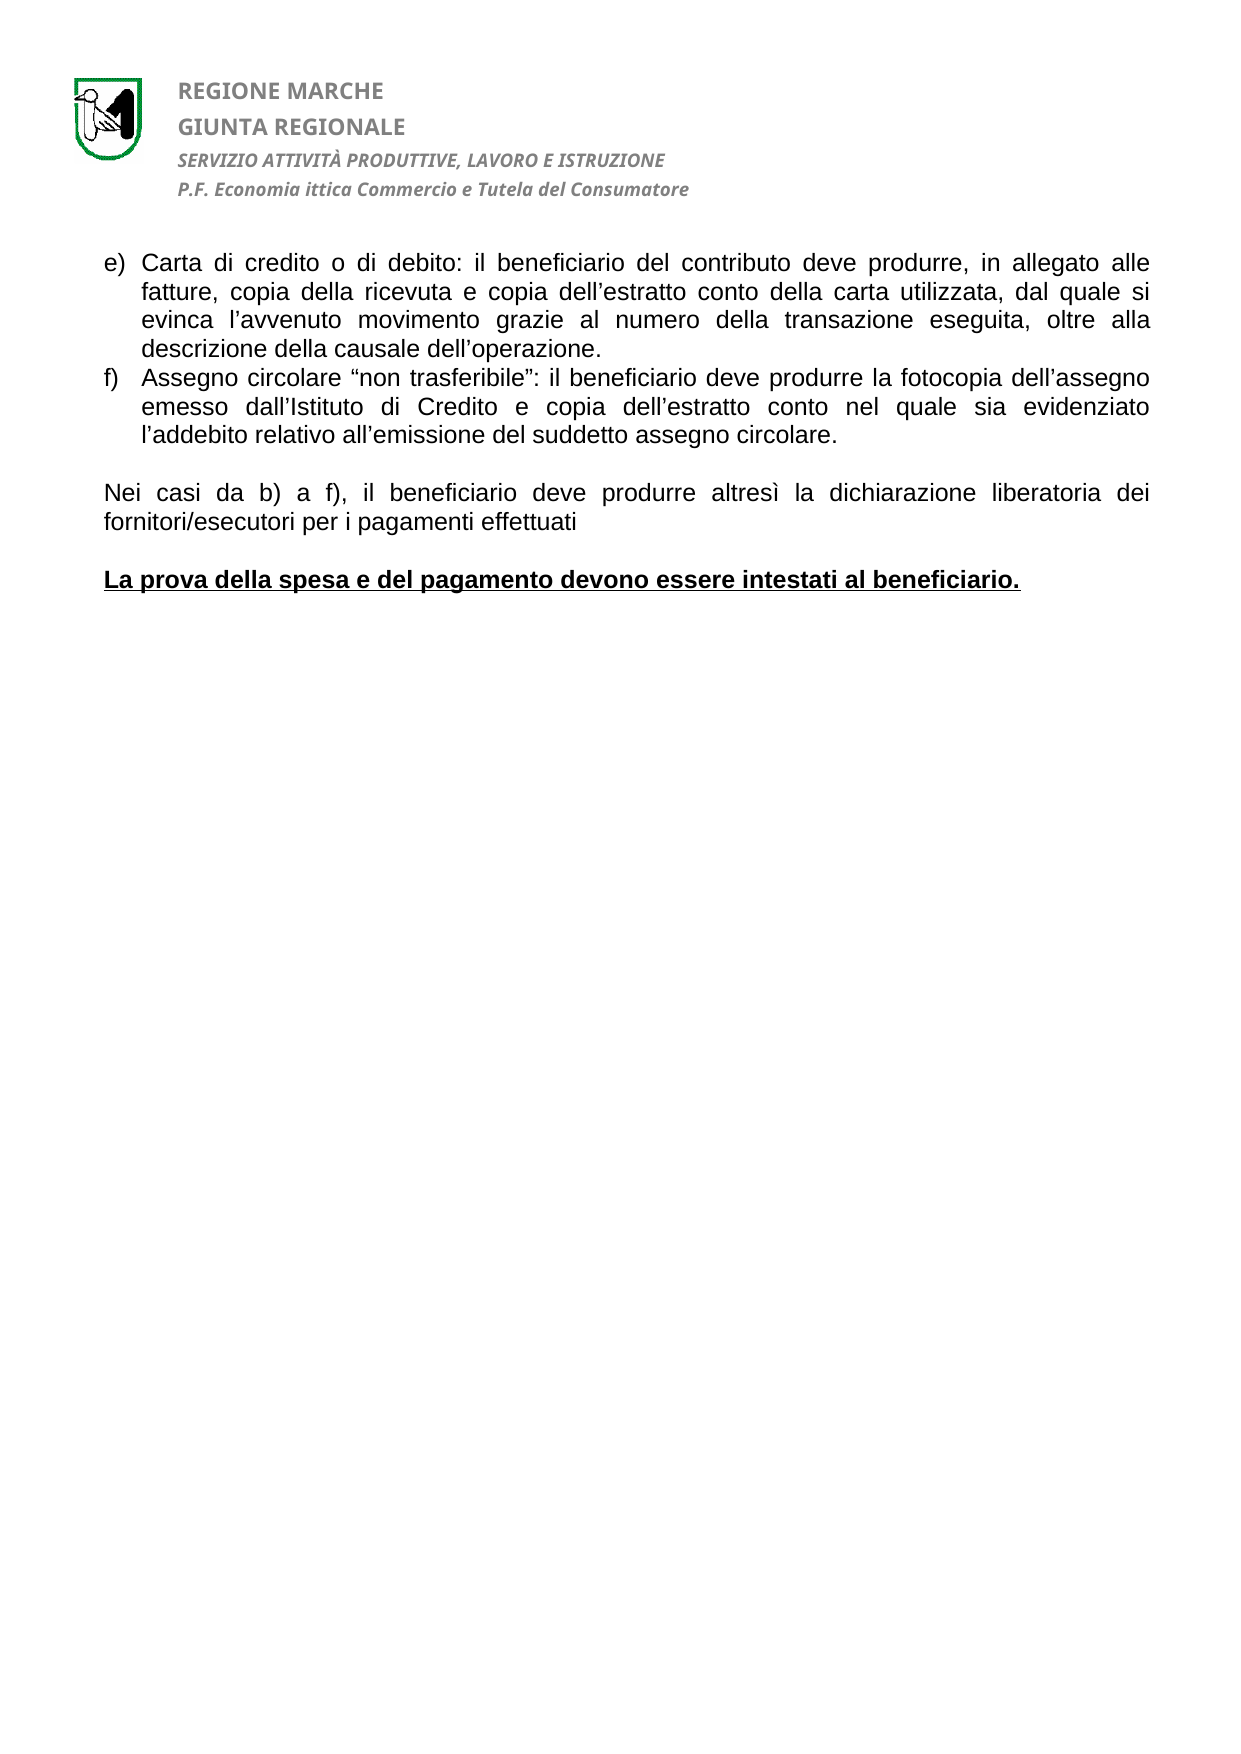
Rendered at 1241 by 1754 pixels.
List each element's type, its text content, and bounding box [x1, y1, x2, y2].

list Carta di credito o di debito: il beneficiario del contributo deve produrre, in allegato alle fatture, copia della ricevuta e copia dell’estratto conto della carta utilizzata, dal quale si evinca l’avvenuto movimento grazie al numero della transazione eseguita, oltre alla descrizione della causale dell’operazione. [103, 248, 1152, 363]
text Nei casi da b) a f), il beneficiario deve produrre altresì la dichiarazione liberatoria dei fornitori/esecutori per i pagamenti effettuati [103, 478, 1152, 536]
text La prova della spesa e del pagamento devono essere intestati al beneficiario. [103, 565, 1152, 594]
list Assegno circolare “non trasferibile”: il beneficiario deve produrre la fotocopia dell’assegno emesso dall’Istituto di Credito e copia dell’estratto conto nel quale sia evidenziato l’addebito relativo all’emissione del suddetto assegno circolare. [103, 363, 1152, 449]
